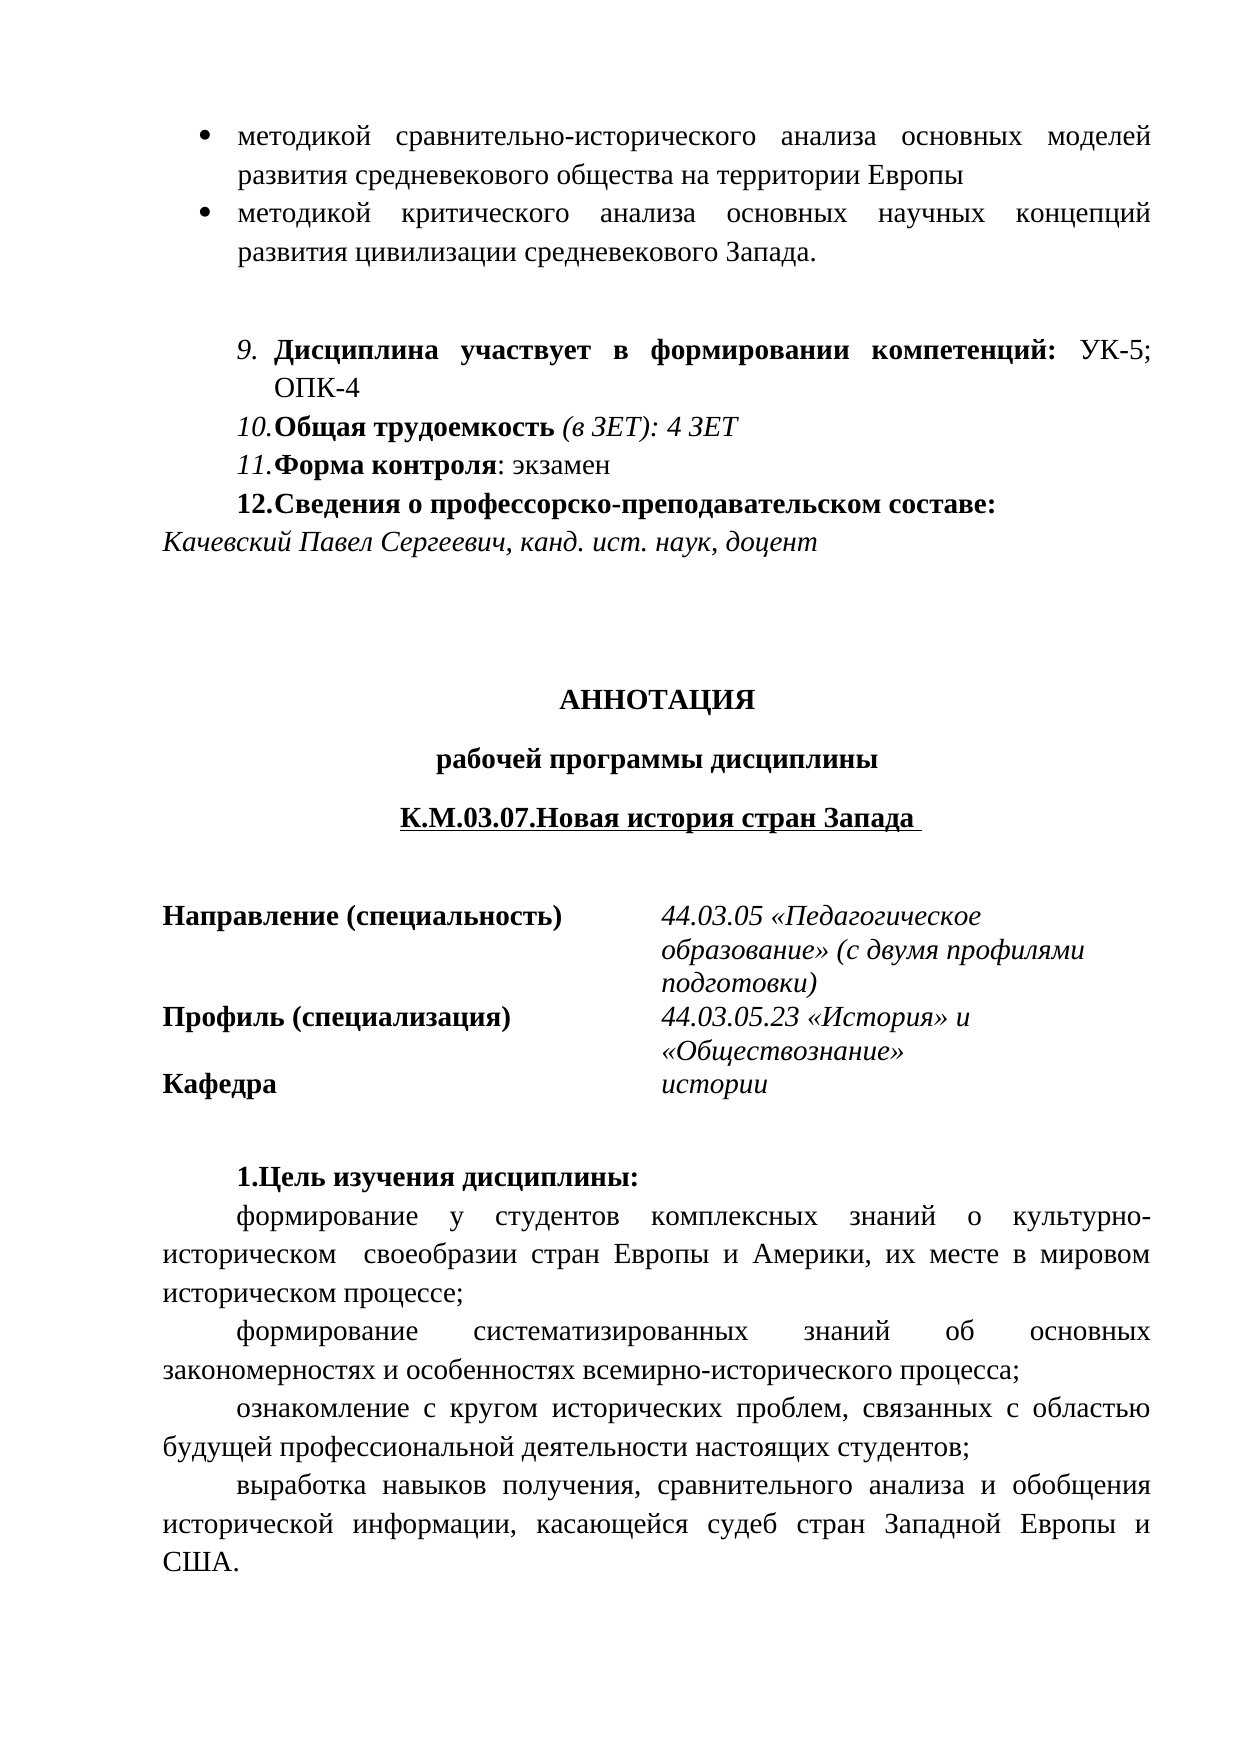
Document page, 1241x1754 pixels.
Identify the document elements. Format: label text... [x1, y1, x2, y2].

list Общая трудоемкость (в ЗЕТ): 4 ЗЕТ [236, 409, 1152, 442]
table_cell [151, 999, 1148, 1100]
list Сведения о профессорско-преподавательском составе: [236, 486, 1152, 519]
list методикой критического анализа основных научных концепций развития цивилизации средневекового Запада. [200, 195, 1152, 267]
list Дисциплина участвует в формировании компетенций: УК-5; ОПК-4 [236, 332, 1152, 404]
list Форма контроля: экзамен [236, 447, 1152, 481]
text  формирование систематизированных знаний об основных закономерностях и особенностях всемирно-исторического процесса; [162, 1313, 1152, 1385]
text Качевский Павел Сергеевич, канд. ист. наук, доцент [162, 524, 1152, 558]
text  ознакомление с кругом исторических проблем, связанных с областью будущей профессиональной деятельности настоящих студентов; [162, 1390, 1152, 1462]
text 1.Цель изучения дисциплины: [236, 1159, 1152, 1193]
list методикой сравнительно-исторического анализа основных моделей развития средневекового общества на территории Европы [200, 118, 1152, 190]
text АННОТАЦИЯ [162, 682, 1152, 715]
text К.М.03.07.Новая история стран Запада [162, 801, 1152, 834]
text рабочей программы дисциплины [162, 741, 1152, 775]
text  формирование у студентов комплексных знаний о культурно-историческом своеобразии стран Европы и Америки, их месте в мировом историческом процессе; [162, 1198, 1152, 1308]
text  выработка навыков получения, сравнительного анализа и обобщения исторической информации, касающейся судеб стран Западной Европы и США. [162, 1467, 1152, 1578]
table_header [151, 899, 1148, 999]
